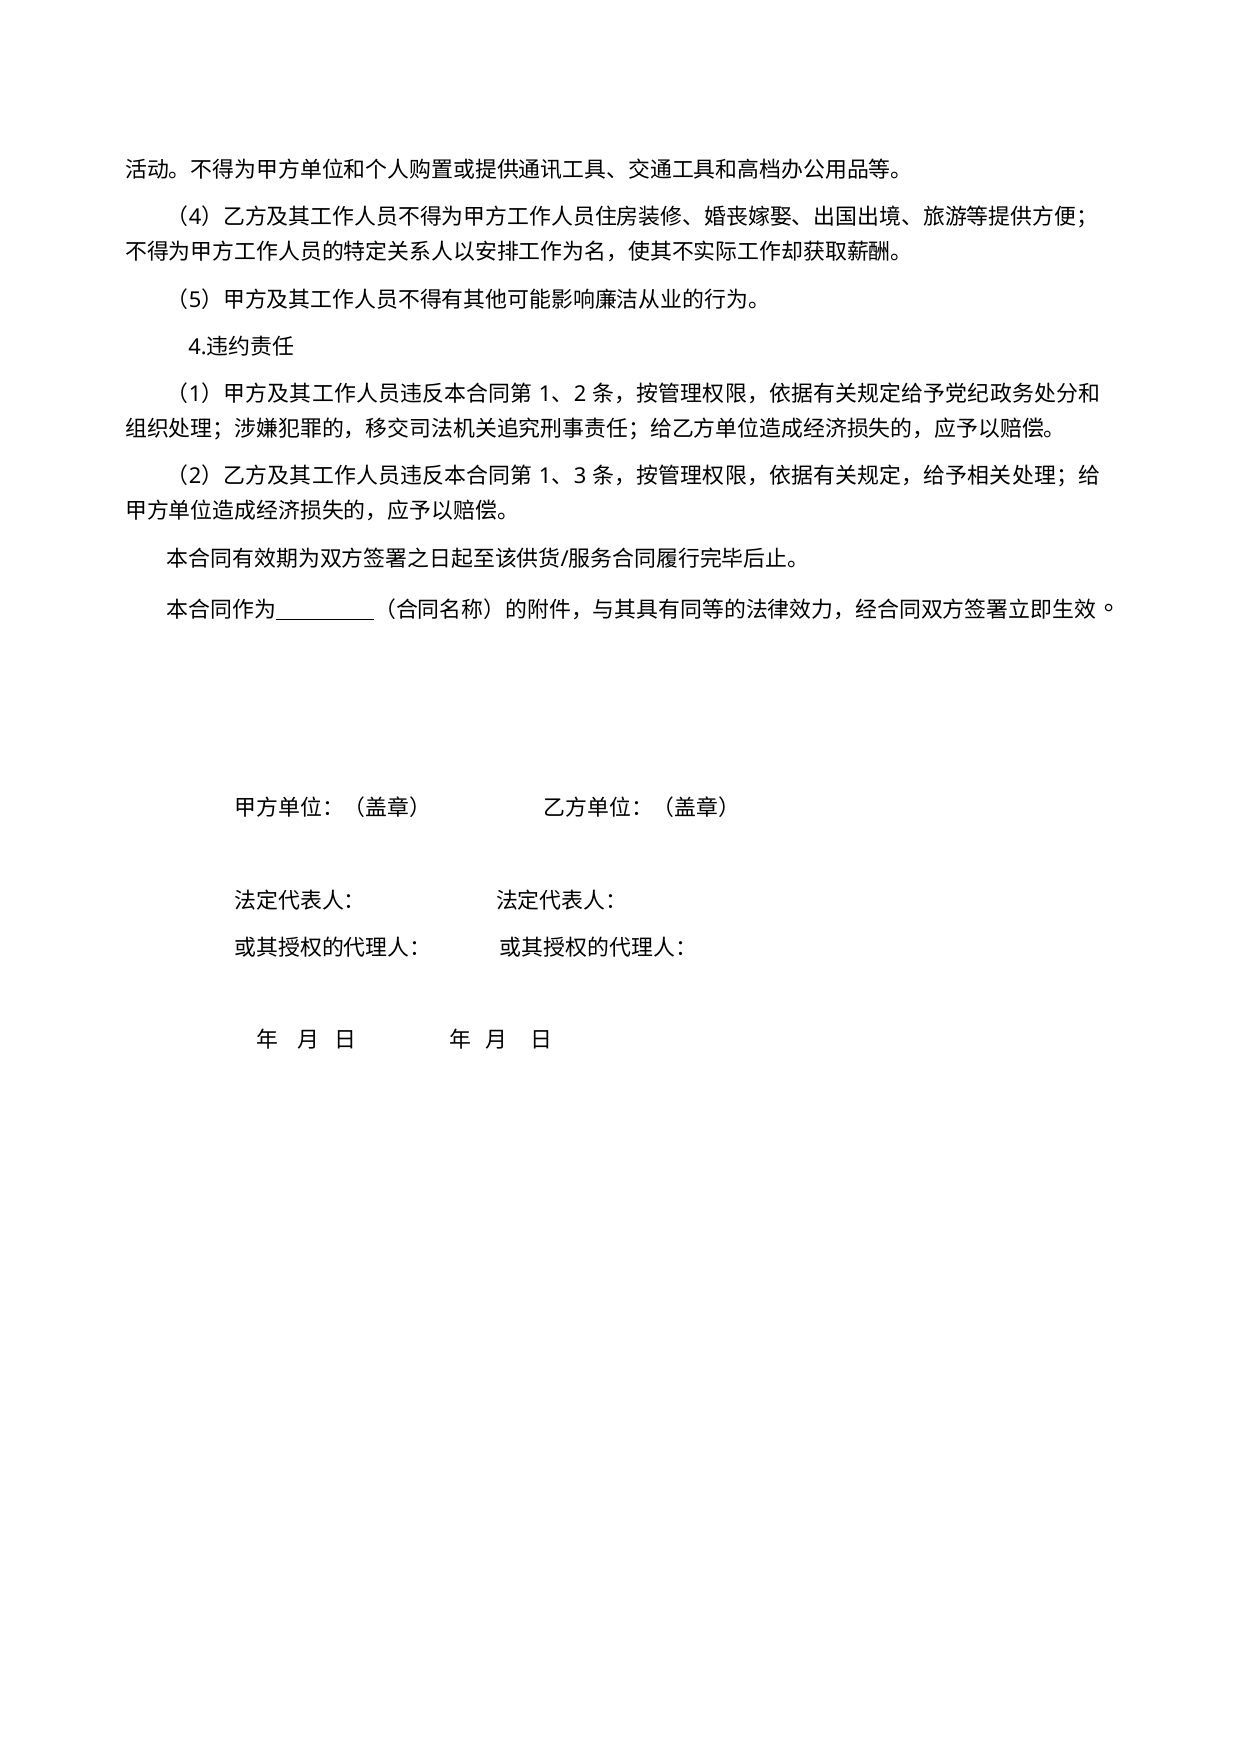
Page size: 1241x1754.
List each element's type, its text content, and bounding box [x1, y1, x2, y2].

text 4.违约责任 [136, 329, 1101, 361]
text 本合同作为 （合同名称）的附件，与其具有同等的法律效力，经合同双方签署立即生效。 [125, 588, 1101, 624]
text （5）甲方及其工作人员不得有其他可能影响廉洁从业的行为。 [125, 282, 1101, 313]
text 法定代表人： 法定代表人： [125, 883, 1101, 914]
text （2）乙方及其工作人员违反本合同第 1、3 条，按管理权限，依据有关规定，给予相关处理；给甲方单位造成经济损失的，应予以赔偿。 [125, 458, 1101, 525]
text 或其授权的代理人： 或其授权的代理人： [125, 930, 1101, 962]
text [125, 152, 1101, 184]
text （1）甲方及其工作人员违反本合同第 1、2 条，按管理权限，依据有关规定给予党纪政务处分和组织处理；涉嫌犯罪的，移交司法机关追究刑事责任；给乙方单位造成经济损失的，应予以赔偿。 [125, 376, 1101, 443]
text 年 月 日 年 月 日 [125, 1022, 1101, 1054]
text （4）乙方及其工作人员不得为甲方工作人员住房装修、婚丧嫁娶、出国出境、旅游等提供方便；不得为甲方工作人员的特定关系人以安排工作为名，使其不实际工作却获取薪酬。 [125, 199, 1101, 266]
text 甲方单位：（盖章） 乙方单位：（盖章） [125, 790, 1101, 822]
text 本合同有效期为双方签署之日起至该供货/服务合同履行完毕后止。 [125, 541, 1101, 572]
